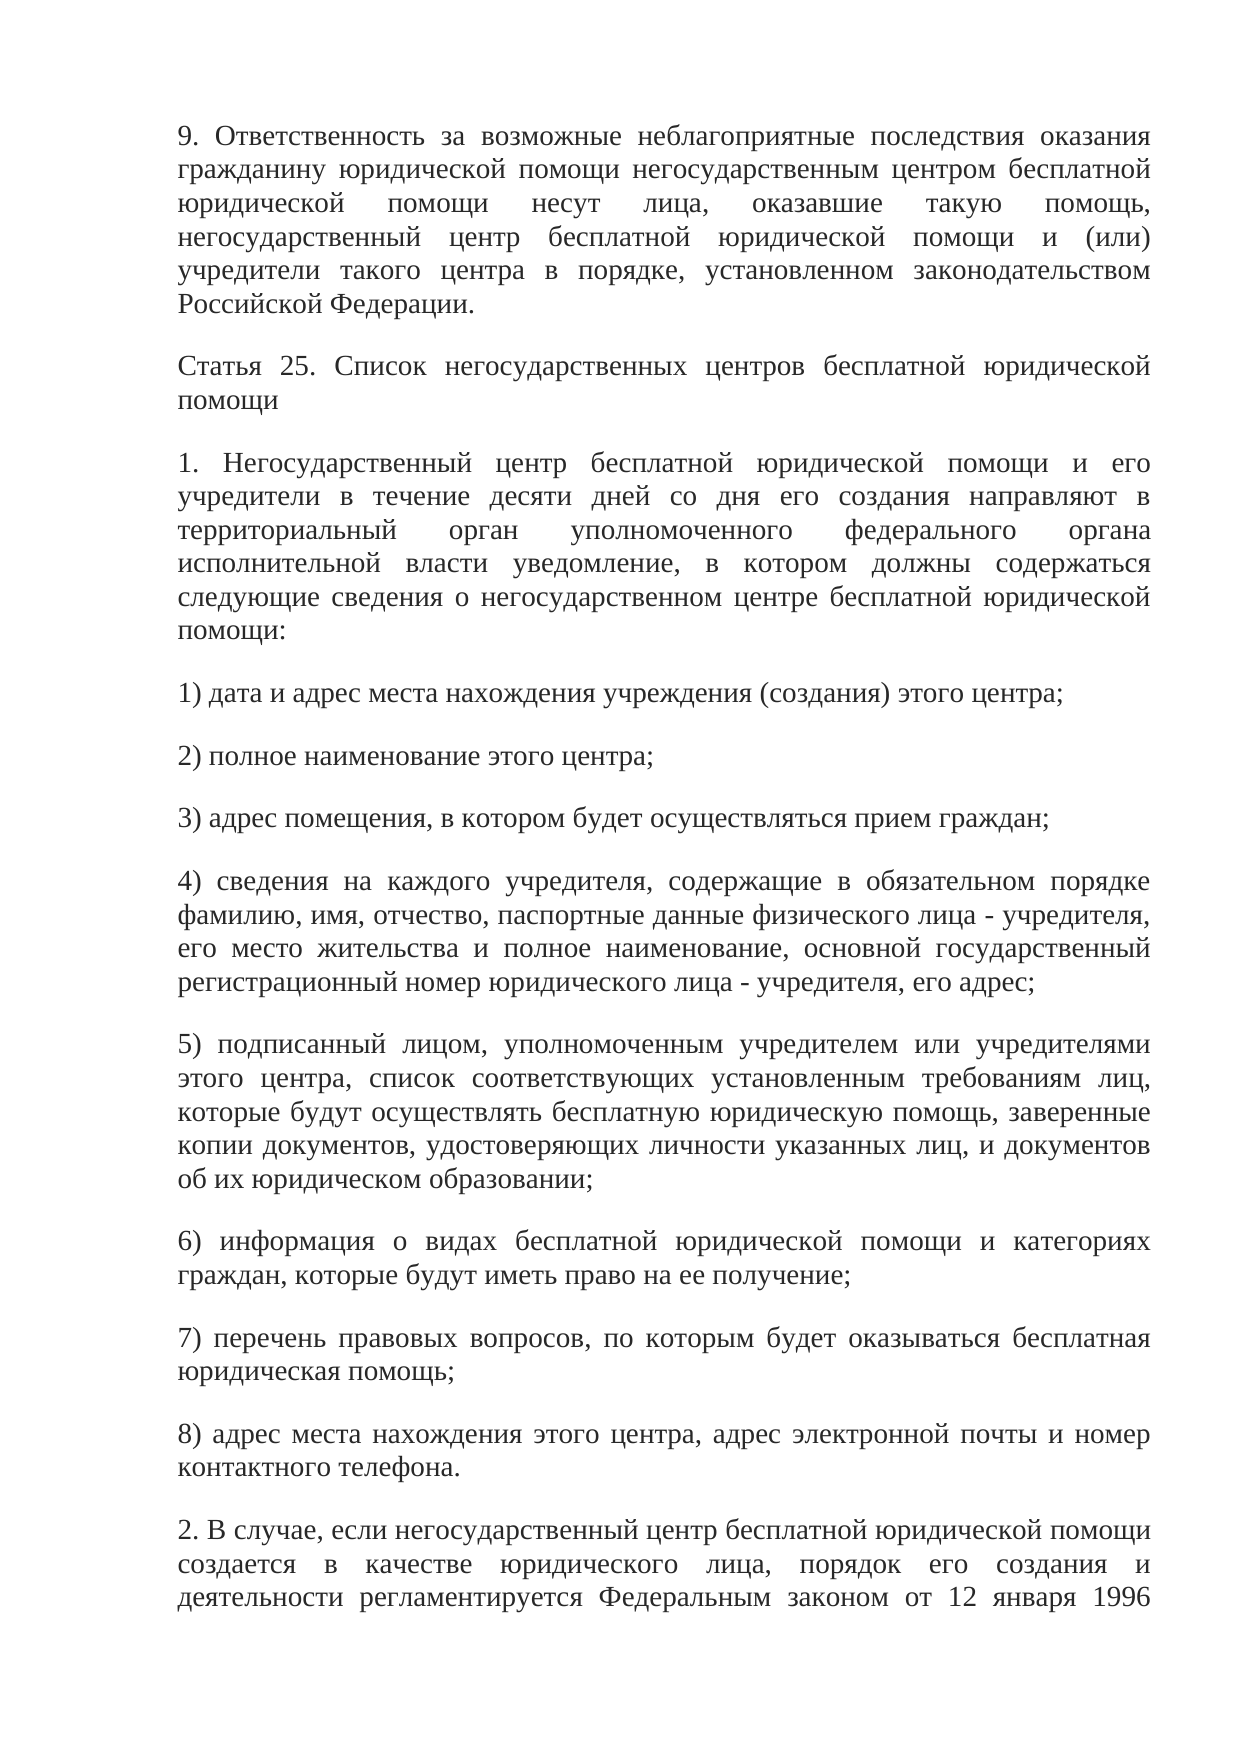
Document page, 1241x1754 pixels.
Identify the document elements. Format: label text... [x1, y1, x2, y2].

text Статья 25. Список негосударственных центров бесплатной юридической помощи [177, 348, 1152, 416]
text 1) дата и адрес места нахождения учреждения (создания) этого центра; [177, 675, 1152, 709]
text 6) информация о видах бесплатной юридической помощи и категориях граждан, которые будут иметь право на ее получение; [177, 1223, 1152, 1291]
text 3) адрес помещения, в котором будет осуществляться прием граждан; [177, 801, 1152, 834]
text 1. Негосударственный центр бесплатной юридической помощи и его учредители в течение десяти дней со дня его создания направляют в территориальный орган уполномоченного федерального органа исполнительной власти уведомление, в котором должны содержаться следующие сведения о негосударственном центре бесплатной юридической помощи: [177, 445, 1152, 646]
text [177, 1512, 1152, 1613]
text 9. Ответственность за возможные неблагоприятные последствия оказания гражданину юридической помощи негосударственным центром бесплатной юридической помощи несут лица, оказавшие такую помощь, негосударственный центр бесплатной юридической помощи и (или) учредители такого центра в порядке, установленном законодательством Российской Федерации. [177, 118, 1152, 319]
text 2) полное наименование этого центра; [177, 738, 1152, 771]
text 8) адрес места нахождения этого центра, адрес электронной почты и номер контактного телефона. [177, 1416, 1152, 1483]
text 7) перечень правовых вопросов, по которым будет оказываться бесплатная юридическая помощь; [177, 1320, 1152, 1387]
text 4) сведения на каждого учредителя, содержащие в обязательном порядке фамилию, имя, отчество, паспортные данные физического лица - учредителя, его место жительства и полное наименование, основной государственный регистрационный номер юридического лица - учредителя, его адрес; [177, 863, 1152, 997]
text 5) подписанный лицом, уполномоченным учредителем или учредителями этого центра, список соответствующих установленным требованиям лиц, которые будут осуществлять бесплатную юридическую помощь, заверенные копии документов, удостоверяющих личности указанных лиц, и документов об их юридическом образовании; [177, 1027, 1152, 1194]
